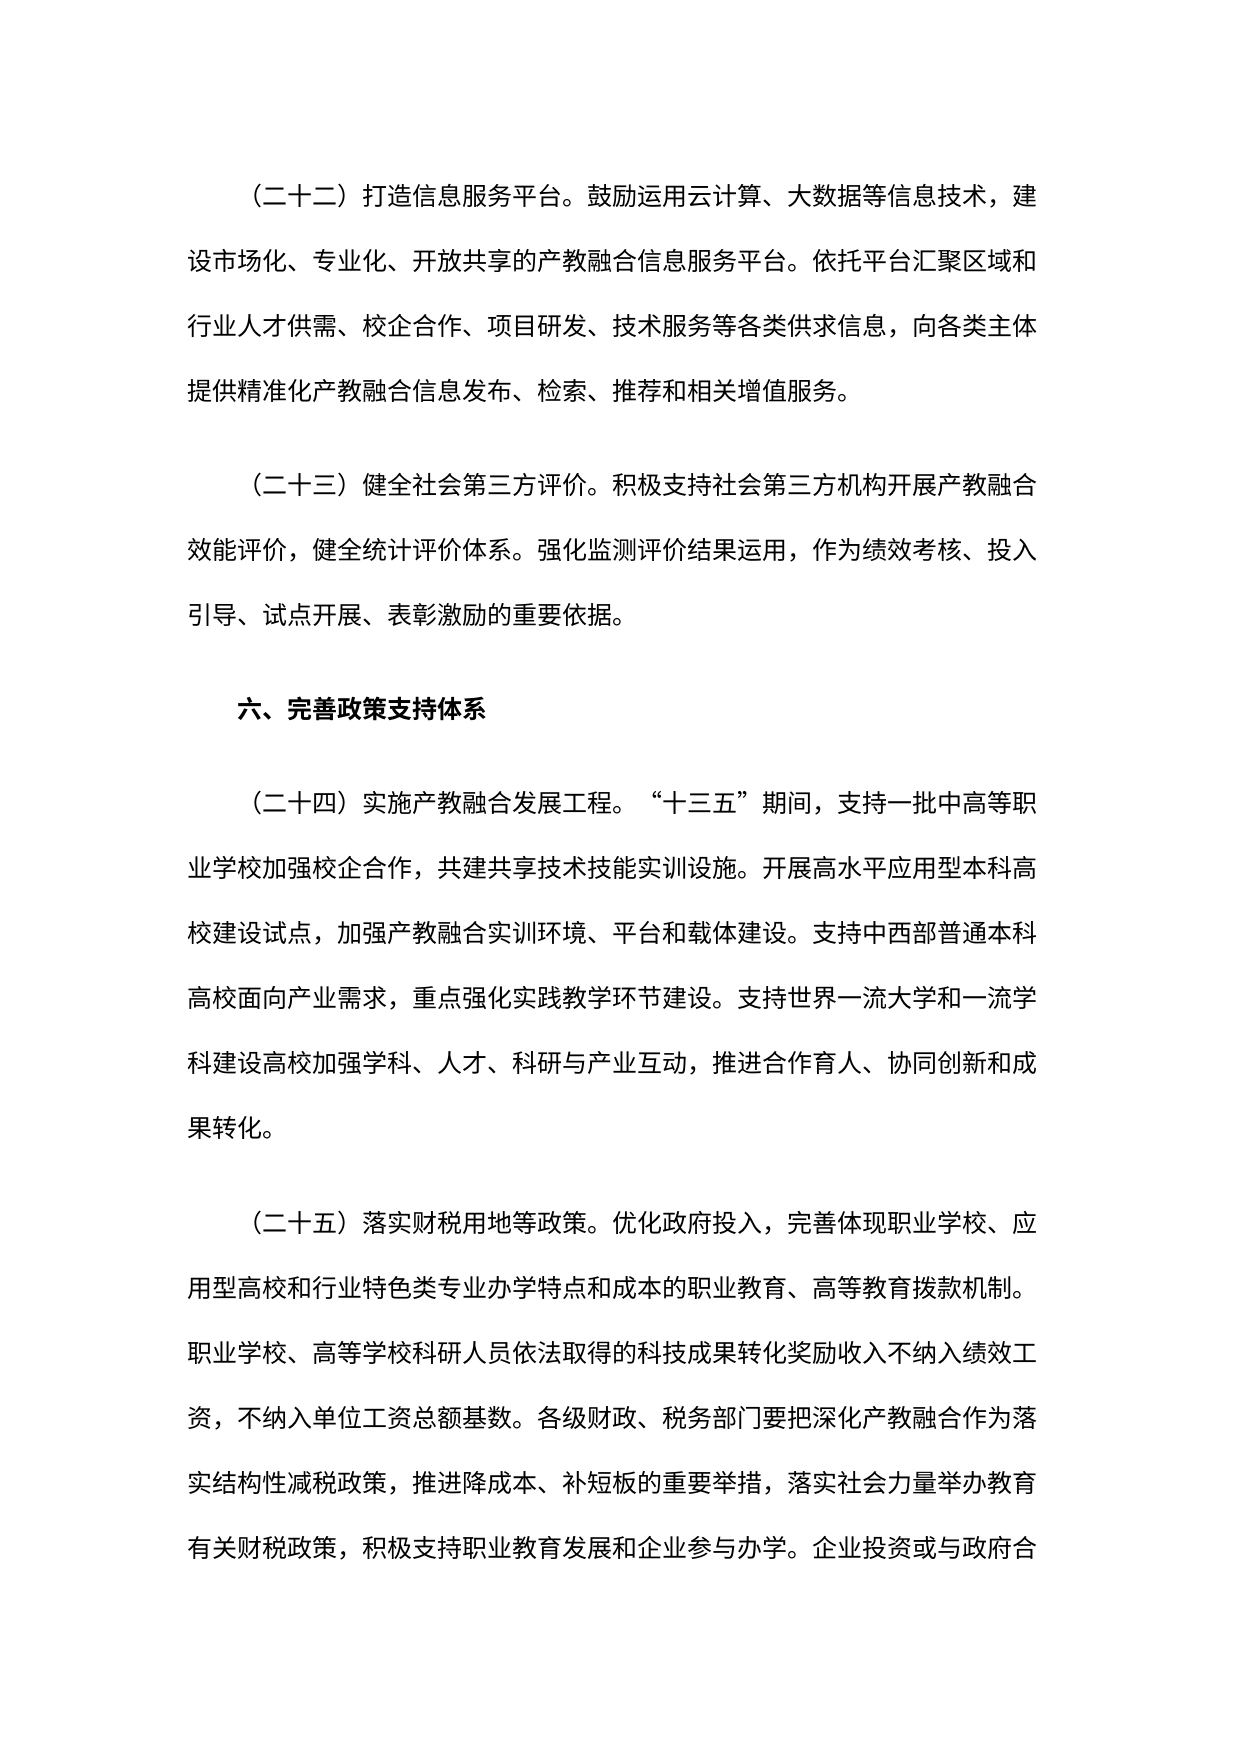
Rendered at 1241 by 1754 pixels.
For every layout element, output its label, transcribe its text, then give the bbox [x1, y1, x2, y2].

text （二十四）实施产教融合发展工程。“十三五”期间，支持一批中高等职业学校加强校企合作，共建共享技术技能实训设施。开展高水平应用型本科高校建设试点，加强产教融合实训环境、平台和载体建设。支持中西部普通本科高校面向产业需求，重点强化实践教学环节建设。支持世界一流大学和一流学科建设高校加强学科、人才、科研与产业互动，推进合作育人、协同创新和成果转化。 [187, 769, 1053, 1159]
text （二十三）健全社会第三方评价。积极支持社会第三方机构开展产教融合效能评价，健全统计评价体系。强化监测评价结果运用，作为绩效考核、投入引导、试点开展、表彰激励的重要依据。 [187, 451, 1053, 646]
text 六、完善政策支持体系 [187, 675, 1053, 740]
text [187, 1189, 1053, 1579]
text （二十二）打造信息服务平台。鼓励运用云计算、大数据等信息技术，建设市场化、专业化、开放共享的产教融合信息服务平台。依托平台汇聚区域和行业人才供需、校企合作、项目研发、技术服务等各类供求信息，向各类主体提供精准化产教融合信息发布、检索、推荐和相关增值服务。 [187, 162, 1053, 422]
